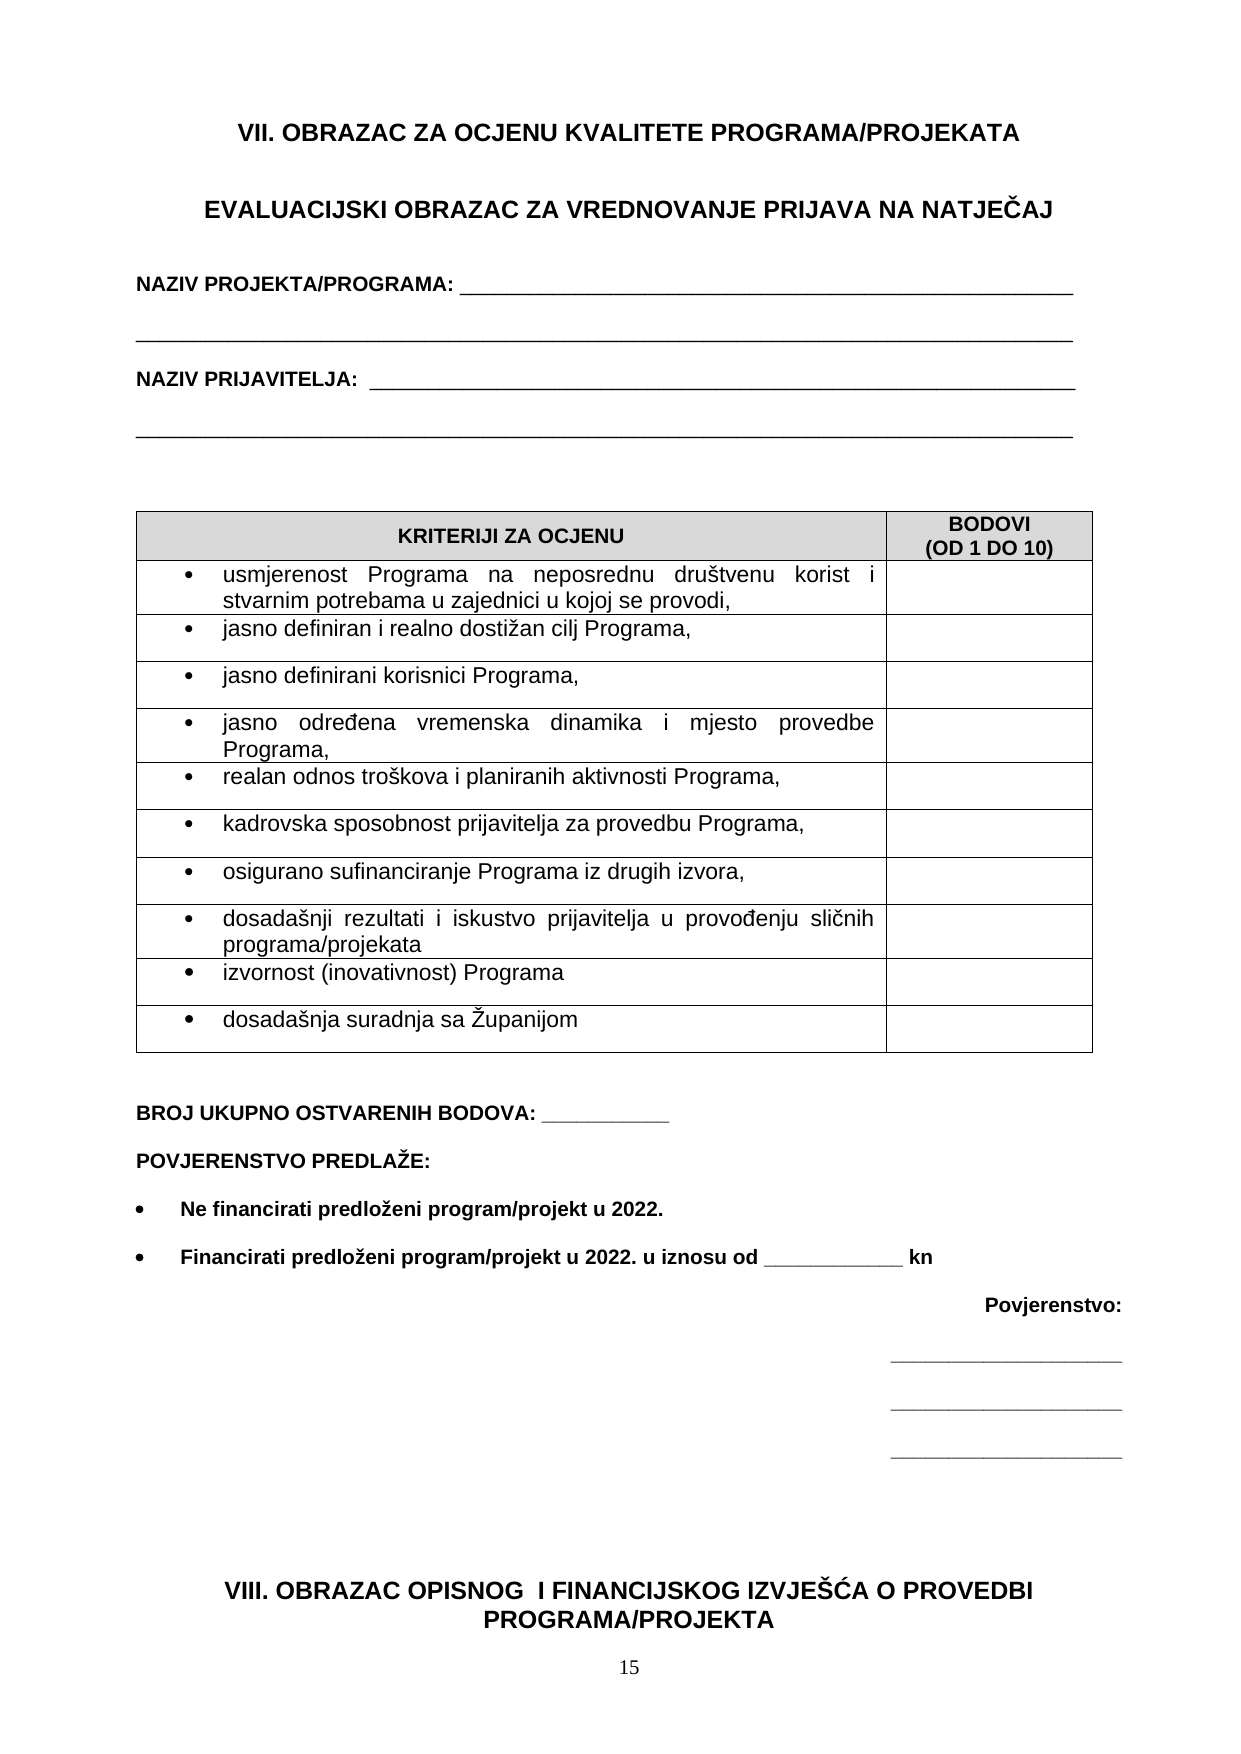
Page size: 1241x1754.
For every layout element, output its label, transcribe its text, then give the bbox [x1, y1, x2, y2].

table_cell [887, 1006, 1092, 1052]
table_cell jasno određena vremenska dinamika i mjesto provedbe Programa, [137, 709, 886, 762]
text NAZIV PROJEKTA/PROGRAMA: _____________________________________________________ [136, 271, 1122, 295]
table_cell [887, 858, 1092, 904]
table_cell osigurano sufinanciranje Programa iz drugih izvora, [137, 858, 886, 904]
table_header BODOVI (OD 1 DO 10) [887, 512, 1092, 560]
list Financirati predloženi program/projekt u 2022. u iznosu od ____________ kn [136, 1245, 1122, 1269]
text NAZIV PRIJAVITELJA: _____________________________________________________________ [136, 367, 1122, 391]
table_cell kadrovska sposobnost prijavitelja za provedbu Programa, [137, 810, 886, 857]
list Ne financirati predloženi program/projekt u 2022. [136, 1197, 1122, 1221]
text POVJERENSTVO PREDLAŽE: [136, 1149, 1122, 1173]
text Povjerenstvo: [136, 1293, 1122, 1317]
table_cell [887, 615, 1092, 661]
table_cell usmjerenost Programa na neposrednu društvenu korist i stvarnim potrebama u zajednici u kojoj se provodi, [137, 561, 886, 614]
table_cell dosadašnji rezultati i iskustvo prijavitelja u provođenju sličnih programa/projekata [137, 905, 886, 958]
table_cell jasno definirani korisnici Programa, [137, 662, 886, 708]
table_cell [887, 662, 1092, 708]
text _________________________________________________________________________________ [136, 319, 1122, 343]
table_header KRITERIJI ZA OCJENU [137, 512, 886, 560]
table_cell [887, 810, 1092, 857]
text ____________________ [357, 1341, 1122, 1365]
text VII. OBRAZAC ZA OCJENU KVALITETE PROGRAMA/PROJEKATA [136, 118, 1122, 147]
text _________________________________________________________________________________ [136, 415, 1122, 439]
table_cell izvornost (inovativnost) Programa [137, 959, 886, 1005]
table_cell [887, 959, 1092, 1005]
text VIII. OBRAZAC OPISNOG I FINANCIJSKOG IZVJEŠĆA O PROVEDBI PROGRAMA/PROJEKTA [136, 1576, 1122, 1633]
table_cell [887, 709, 1092, 762]
table_cell [887, 905, 1092, 958]
text ____________________ [357, 1389, 1122, 1413]
table_cell [887, 763, 1092, 809]
text EVALUACIJSKI OBRAZAC ZA VREDNOVANJE PRIJAVA NA NATJEČAJ [136, 195, 1122, 223]
table_cell jasno definiran i realno dostižan cilj Programa, [137, 615, 886, 661]
table_cell realan odnos troškova i planiranih aktivnosti Programa, [137, 763, 886, 809]
table_cell [887, 561, 1092, 614]
table_cell dosadašnja suradnja sa Županijom [137, 1006, 886, 1052]
text BROJ UKUPNO OSTVARENIH BODOVA: ___________ [136, 1101, 1122, 1125]
text ____________________ [357, 1437, 1122, 1461]
